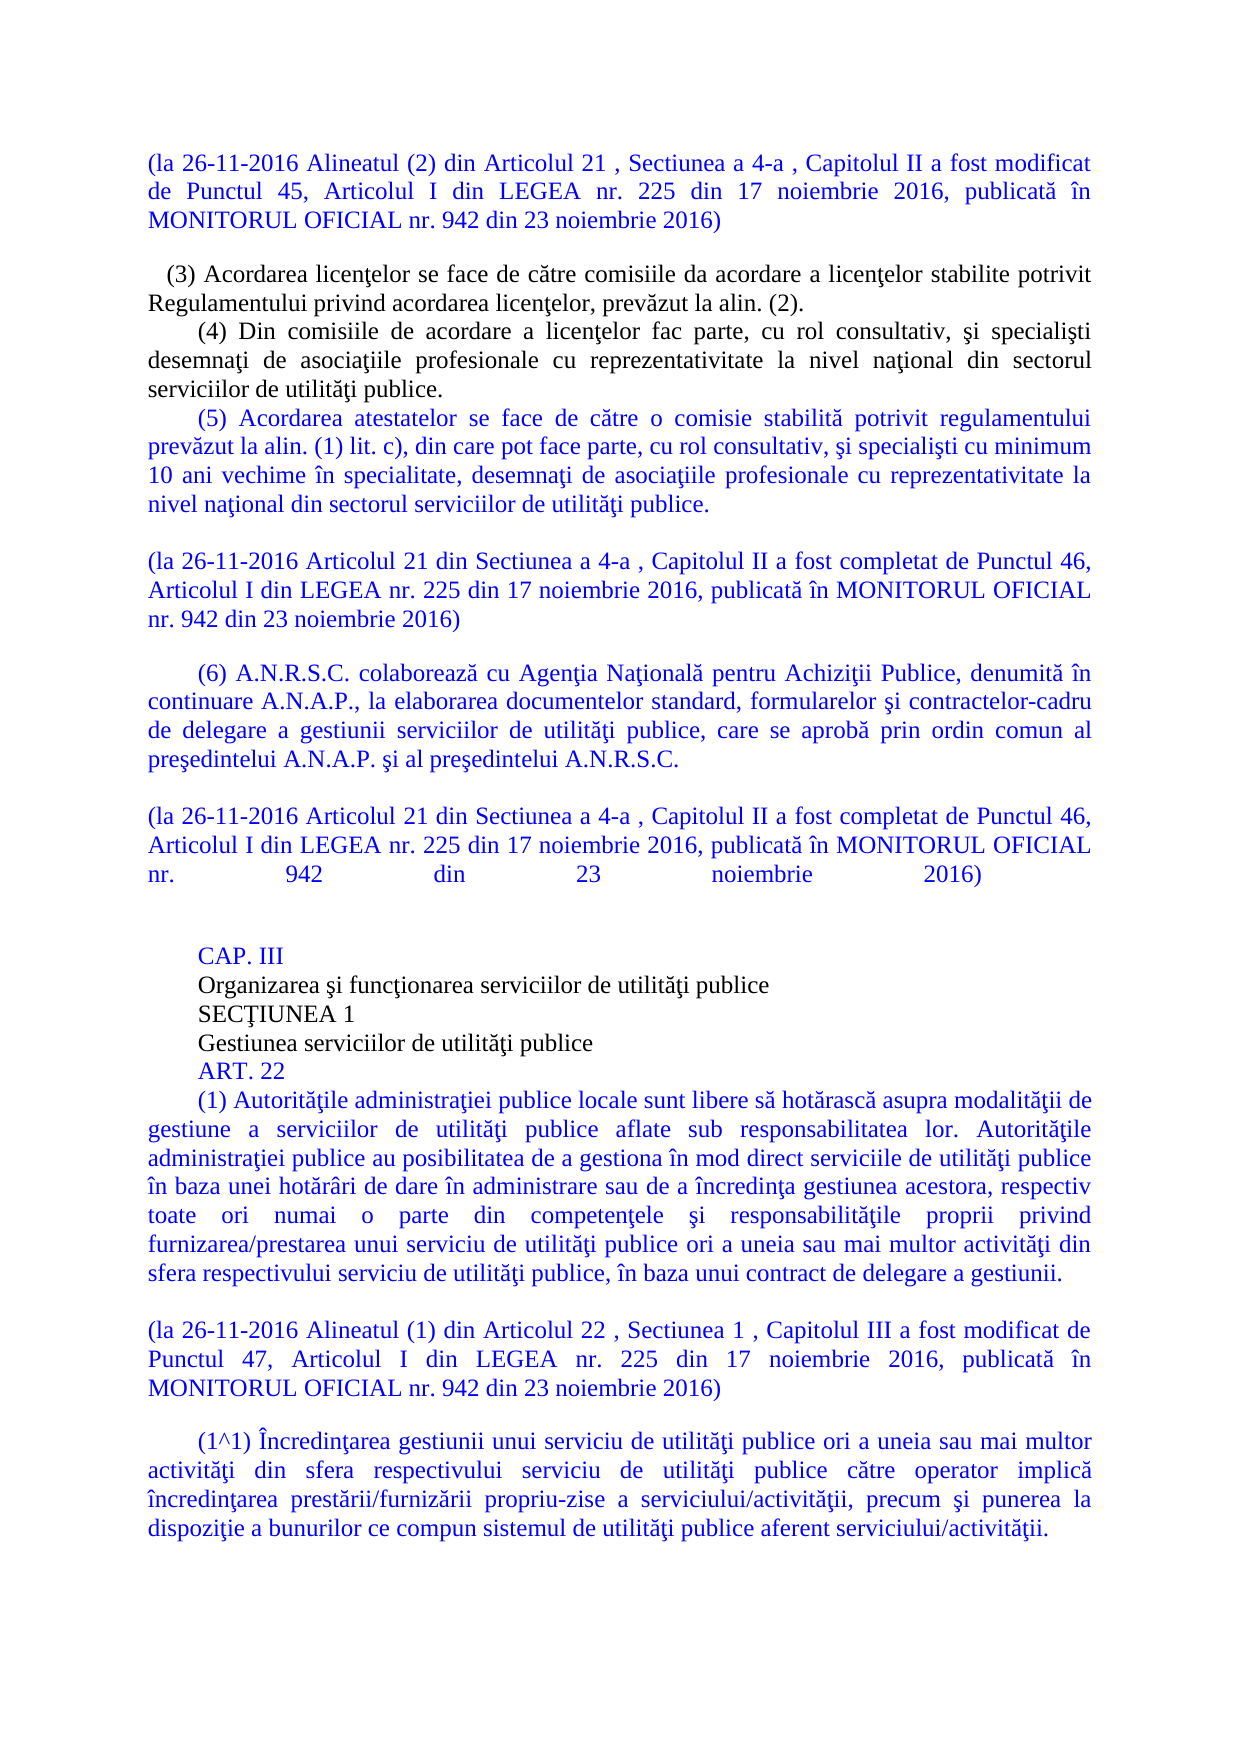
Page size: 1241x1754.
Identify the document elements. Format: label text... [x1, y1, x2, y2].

text (1) Autorităţile administraţiei publice locale sunt libere să hotărască asupra modalităţii de gestiune a serviciilor de utilităţi publice aflate sub responsabilitatea lor. Autorităţile administraţiei publice au posibilitatea de a gestiona în mod direct serviciile de utilităţi publice în baza unei hotărâri de dare în administrare sau de a încredinţa gestiunea acestora, respectiv toate ori numai o parte din competenţele şi responsabilităţile proprii privind furnizarea/prestarea unui serviciu de utilităţi publice ori a uneia sau mai multor activităţi din sfera respectivului serviciu de utilităţi publice, în baza unui contract de delegare a gestiunii. [148, 1085, 1093, 1286]
text (la 26-11-2016 Articolul 21 din Sectiunea a 4-a , Capitolul II a fost completat de Punctul 46, Articolul I din LEGEA nr. 225 din 17 noiembrie 2016, publicată în MONITORUL OFICIAL nr. 942 din 23 noiembrie 2016) [148, 801, 1093, 916]
text (1^1) Încredinţarea gestiunii unui serviciu de utilităţi publice ori a uneia sau mai multor activităţi din sfera respectivului serviciu de utilităţi publice către operator implică încredinţarea prestării/furnizării propriu-zise a serviciului/activităţii, precum şi punerea la dispoziţie a bunurilor ce compun sistemul de utilităţi publice aferent serviciului/activităţii. [148, 1426, 1093, 1541]
text CAP. III [148, 941, 1093, 970]
text (6) A.N.R.S.C. colaborează cu Agenţia Naţională pentru Achiziţii Publice, denumită în continuare A.N.A.P., la elaborarea documentelor standard, formularelor şi contractelor-cadru de delegare a gestiunii serviciilor de utilităţi publice, care se aprobă prin ordin comun al preşedintelui A.N.A.P. şi al preşedintelui A.N.R.S.C. [148, 658, 1093, 773]
text (la 26-11-2016 Articolul 21 din Sectiunea a 4-a , Capitolul II a fost completat de Punctul 46, Articolul I din LEGEA nr. 225 din 17 noiembrie 2016, publicată în MONITORUL OFICIAL nr. 942 din 23 noiembrie 2016) [148, 546, 1093, 633]
text Organizarea şi funcţionarea serviciilor de utilităţi publice [148, 970, 1093, 999]
text (3) Acordarea licenţelor se face de către comisiile da acordare a licenţelor stabilite potrivit Regulamentului privind acordarea licenţelor, prevăzut la alin. (2). [148, 259, 1093, 316]
text ART. 22 [148, 1056, 1093, 1085]
text (la 26-11-2016 Alineatul (1) din Articolul 22 , Sectiunea 1 , Capitolul III a fost modificat de Punctul 47, Articolul I din LEGEA nr. 225 din 17 noiembrie 2016, publicată în MONITORUL OFICIAL nr. 942 din 23 noiembrie 2016) [148, 1315, 1093, 1401]
text (5) Acordarea atestatelor se face de către o comisie stabilită potrivit regulamentului prevăzut la alin. (1) lit. c), din care pot face parte, cu rol consultativ, şi specialişti cu minimum 10 ani vechime în specialitate, desemnaţi de asociaţiile profesionale cu reprezentativitate la nivel naţional din sectorul serviciilor de utilităţi publice. [148, 403, 1093, 518]
text SECŢIUNEA 1 [148, 999, 1093, 1028]
text (4) Din comisiile de acordare a licenţelor fac parte, cu rol consultativ, şi specialişti desemnaţi de asociaţiile profesionale cu reprezentativitate la nivel naţional din sectorul serviciilor de utilităţi publice. [148, 316, 1093, 403]
text Gestiunea serviciilor de utilităţi publice [148, 1028, 1093, 1056]
text (la 26-11-2016 Alineatul (2) din Articolul 21 , Sectiunea a 4-a , Capitolul II a fost modificat de Punctul 45, Articolul I din LEGEA nr. 225 din 17 noiembrie 2016, publicată în MONITORUL OFICIAL nr. 942 din 23 noiembrie 2016) [148, 148, 1093, 234]
